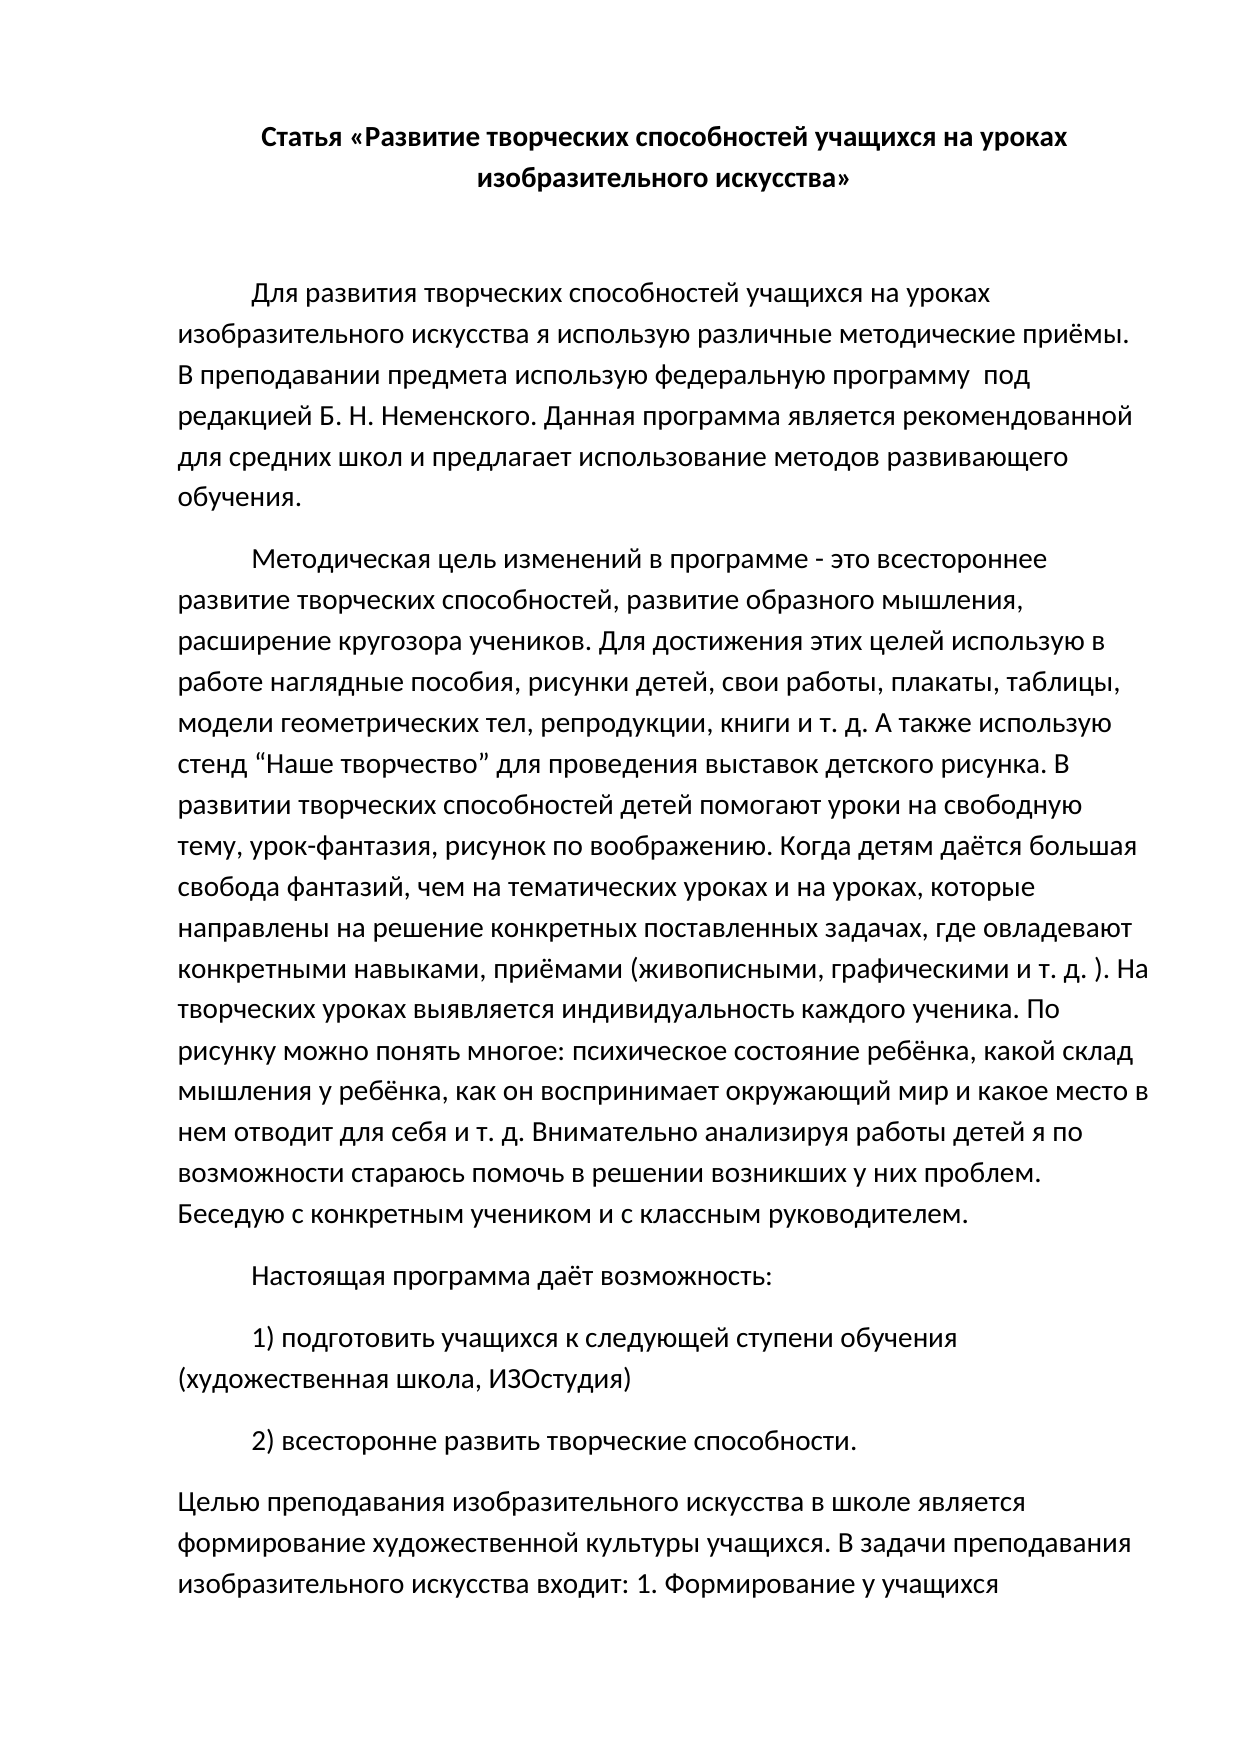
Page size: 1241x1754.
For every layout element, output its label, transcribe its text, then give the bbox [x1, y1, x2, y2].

text Для развития творческих способностей учащихся на уроках изобразительного искусства я использую различные методические приёмы. В преподавании предмета использую федеральную программу под редакцией Б. Н. Неменского. Данная программа является рекомендованной для средних школ и предлагает использование методов развивающего обучения. [177, 274, 1152, 514]
text Статья «Развитие творческих способностей учащихся на уроках изобразительного искусства» [177, 118, 1152, 195]
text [177, 1483, 1152, 1601]
text 2) всесторонне развить творческие способности. [177, 1422, 1152, 1457]
text Методическая цель изменений в программе - это всестороннее развитие творческих способностей, развитие образного мышления, расширение кругозора учеников. Для достижения этих целей использую в работе наглядные пособия, рисунки детей, свои работы, плакаты, таблицы, модели геометрических тел, репродукции, книги и т. д. А также использую стенд “Наше творчество” для проведения выставок детского рисунка. В развитии творческих способностей детей помогают уроки на свободную тему, урок-фантазия, рисунок по воображению. Когда детям даётся большая свобода фантазий, чем на тематических уроках и на уроках, которые направлены на решение конкретных поставленных задачах, где овладевают конкретными навыками, приёмами (живописными, графическими и т. д. ). На творческих уроках выявляется индивидуальность каждого ученика. По рисунку можно понять многое: психическое состояние ребёнка, какой склад мышления у ребёнка, как он воспринимает окружающий мир и какое место в нем отводит для себя и т. д. Внимательно анализируя работы детей я по возможности стараюсь помочь в решении возникших у них проблем. Беседую с конкретным учеником и с классным руководителем. [177, 540, 1152, 1231]
text 1) подготовить учащихся к следующей ступени обучения (художественная школа, ИЗОстудия) [177, 1319, 1152, 1395]
text Настоящая программа даёт возможность: [177, 1257, 1152, 1293]
